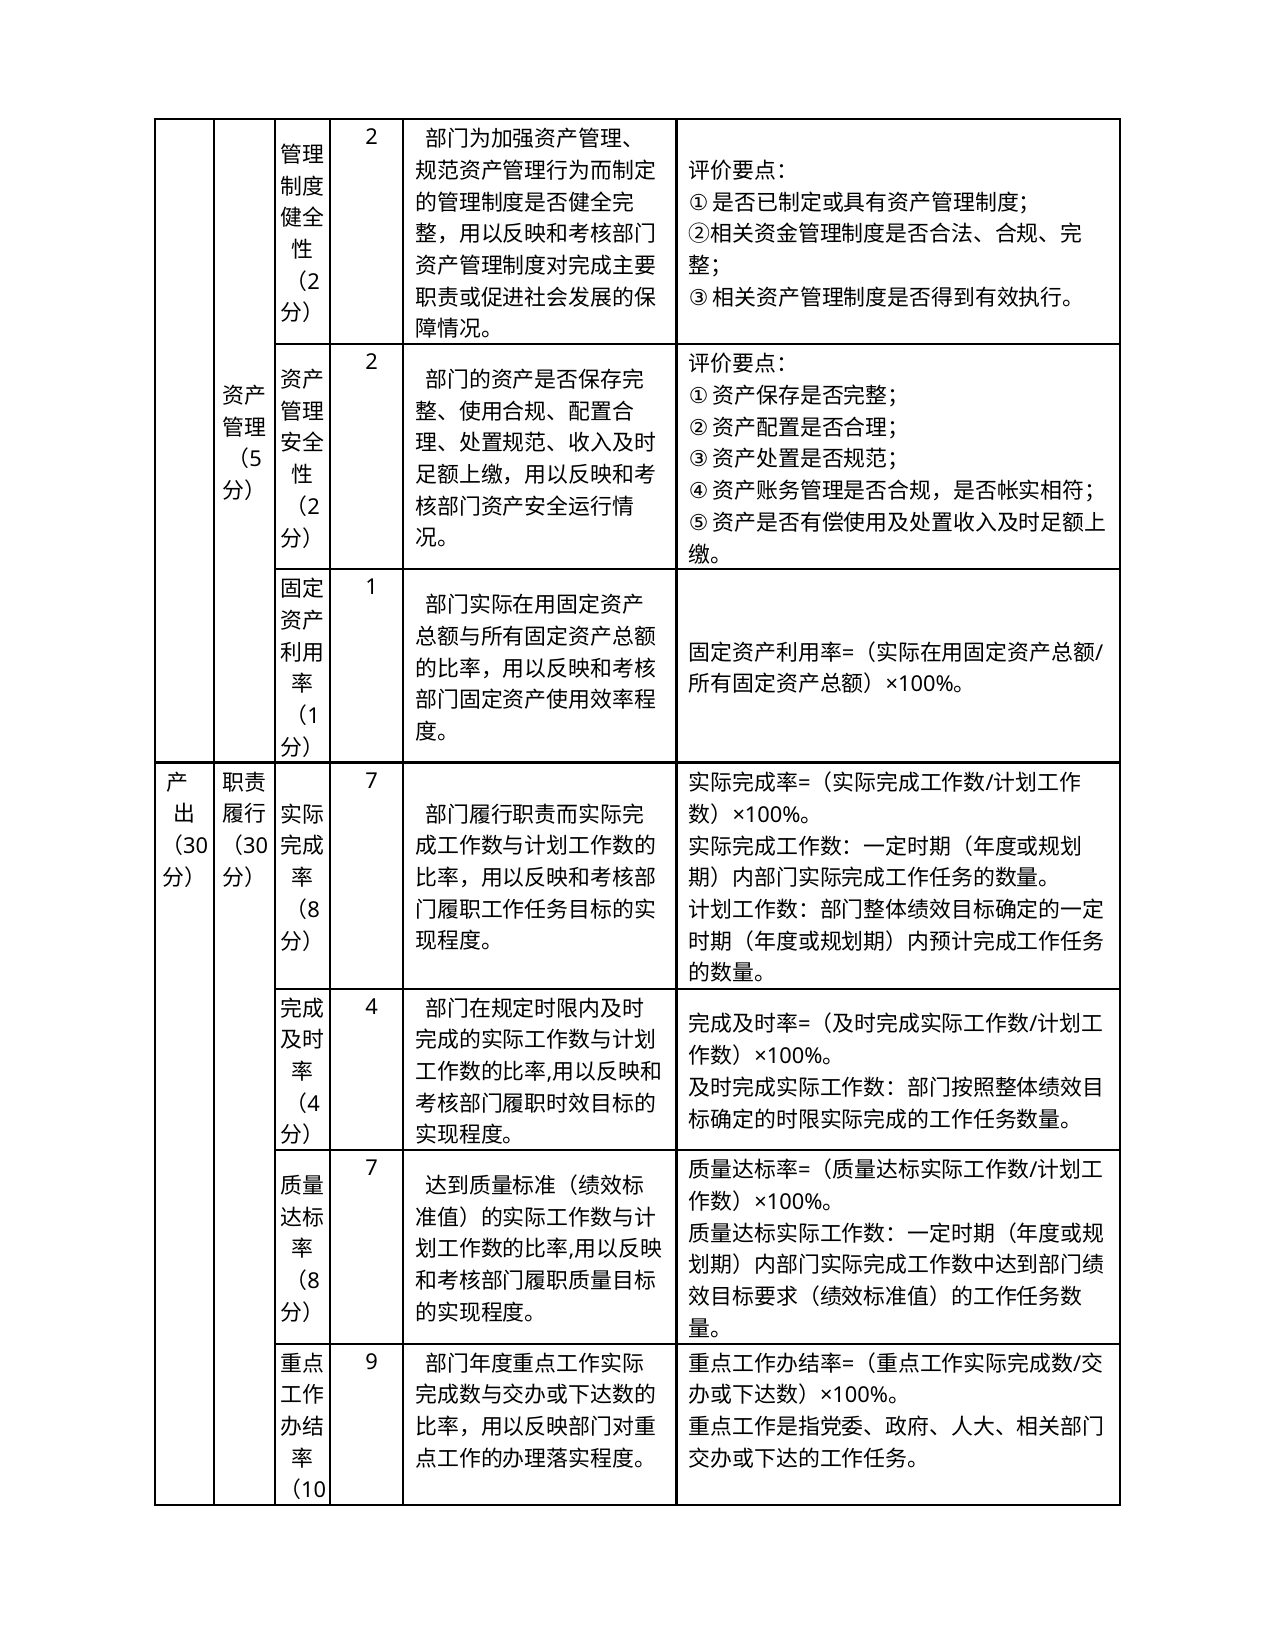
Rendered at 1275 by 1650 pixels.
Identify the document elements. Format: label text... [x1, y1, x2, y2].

table_cell 管理制度 健全性（2分） [276, 120, 329, 343]
table_cell 9 [331, 1345, 402, 1504]
table_cell 实际 完成率 （8分） [276, 764, 329, 988]
table_cell 实际完成率=（实际完成工作数/计划工作数）×100%。 实际完成工作数：一定时期（年度或规划期）内部门实际完成工作任务的数量。 计划工作数：部门整体绩效目标确定的一定时期（年度或规划期）内预计完成工作任务的数量。 [678, 764, 1119, 988]
table_cell 产 出（30分） [156, 764, 213, 1504]
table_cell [678, 1345, 1119, 1504]
table_cell 部门实际在用固定资产总额与所有固定资产总额的比率，用以反映和考核部门固定资产使用效率程度。 [404, 570, 675, 761]
table_cell 评价要点： ①是否已制定或具有资产管理制度； ②相关资金管理制度是否合法、合规、完整； ③相关资产管理制度是否得到有效执行。 [678, 120, 1119, 343]
table_cell 重点工作 办结率（10分） [276, 1345, 329, 1504]
table_cell 1 [331, 570, 402, 761]
table_cell 4 [331, 990, 402, 1149]
table_cell 完成及时率=（及时完成实际工作数/计划工作数）×100%。 及时完成实际工作数：部门按照整体绩效目标确定的时限实际完成的工作任务数量。 [678, 990, 1119, 1149]
table_cell 7 [331, 1151, 402, 1342]
table_cell 部门的资产是否保存完整、使用合规、配置合理、处置规范、收入及时足额上缴，用以反映和考核部门资产安全运行情况。 [404, 345, 675, 568]
table_cell 2 [331, 120, 402, 343]
table_cell 资产管理 安全性（2分） [276, 345, 329, 568]
table_cell 7 [331, 764, 402, 988]
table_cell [404, 1345, 675, 1504]
table_cell 达到质量标准（绩效标准值）的实际工作数与计划工作数的比率,用以反映和考核部门履职质量目标的实现程度。 [404, 1151, 675, 1342]
table_cell 部门履行职责而实际完成工作数与计划工作数的比率，用以反映和考核部门履职工作任务目标的实现程度。 [404, 764, 675, 988]
table_cell 2 [331, 345, 402, 568]
table_cell 职责 履行（30分） [215, 764, 274, 1504]
table_cell 质量达标率=（质量达标实际工作数/计划工作数）×100%。 质量达标实际工作数：一定时期（年度或规划期）内部门实际完成工作数中达到部门绩效目标要求（绩效标准值）的工作任务数量。 [678, 1151, 1119, 1342]
table_cell 固定资产 利用率（1分） [276, 570, 329, 761]
table_cell 部门在规定时限内及时完成的实际工作数与计划工作数的比率,用以反映和考核部门履职时效目标的实现程度。 [404, 990, 675, 1149]
table_cell 评价要点： ①资产保存是否完整； ②资产配置是否合理； ③资产处置是否规范； ④资产账务管理是否合规，是否帐实相符； ⑤资产是否有偿使用及处置收入及时足额上缴。 [678, 345, 1119, 568]
table_cell 完成 及时率 （4分） [276, 990, 329, 1149]
table_cell 质量 达标率 （8分） [276, 1151, 329, 1342]
table_cell 资产 管理（5分） [215, 120, 274, 761]
table_cell 固定资产利用率=（实际在用固定资产总额/所有固定资产总额）×100%。 [678, 570, 1119, 761]
table_cell 部门为加强资产管理、规范资产管理行为而制定的管理制度是否健全完整，用以反映和考核部门资产管理制度对完成主要职责或促进社会发展的保障情况。 [404, 120, 675, 343]
